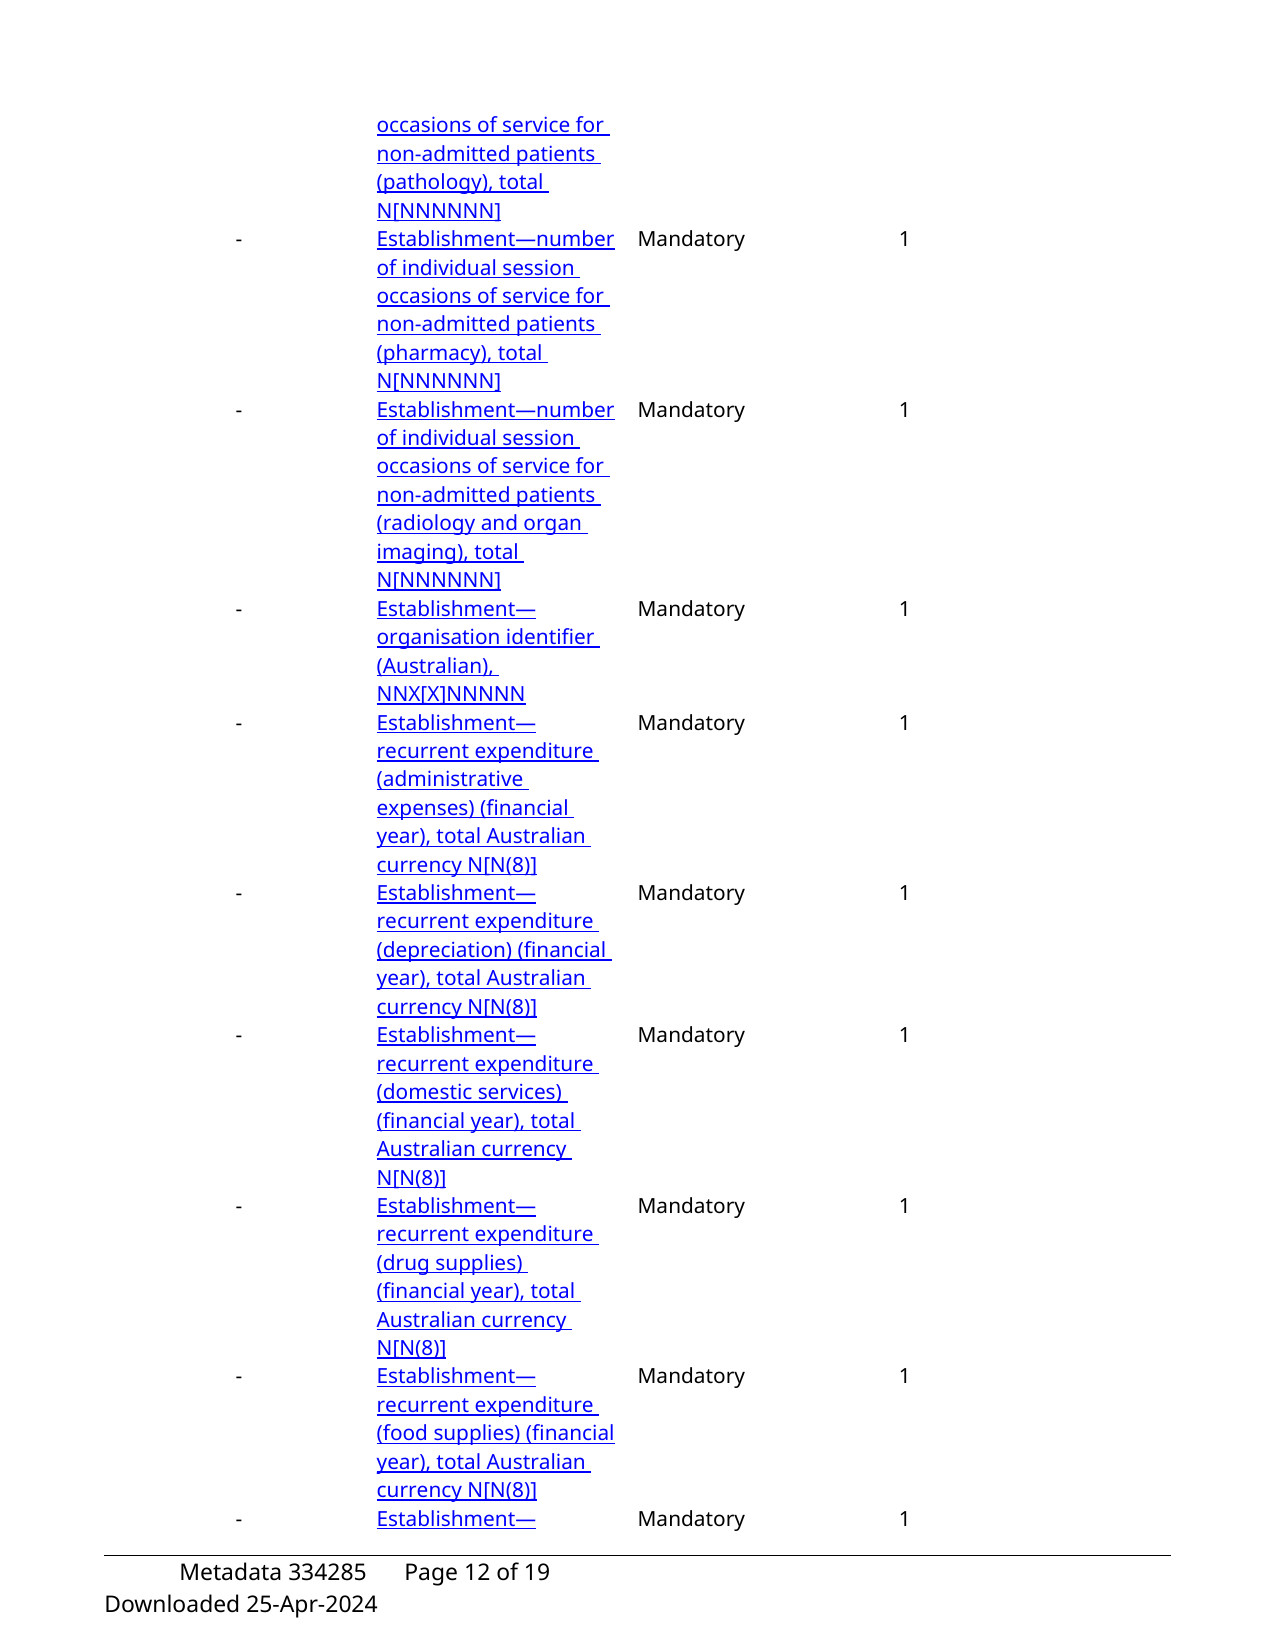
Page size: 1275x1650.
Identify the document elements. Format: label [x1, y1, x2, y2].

table_cell [93, 110, 1159, 1532]
